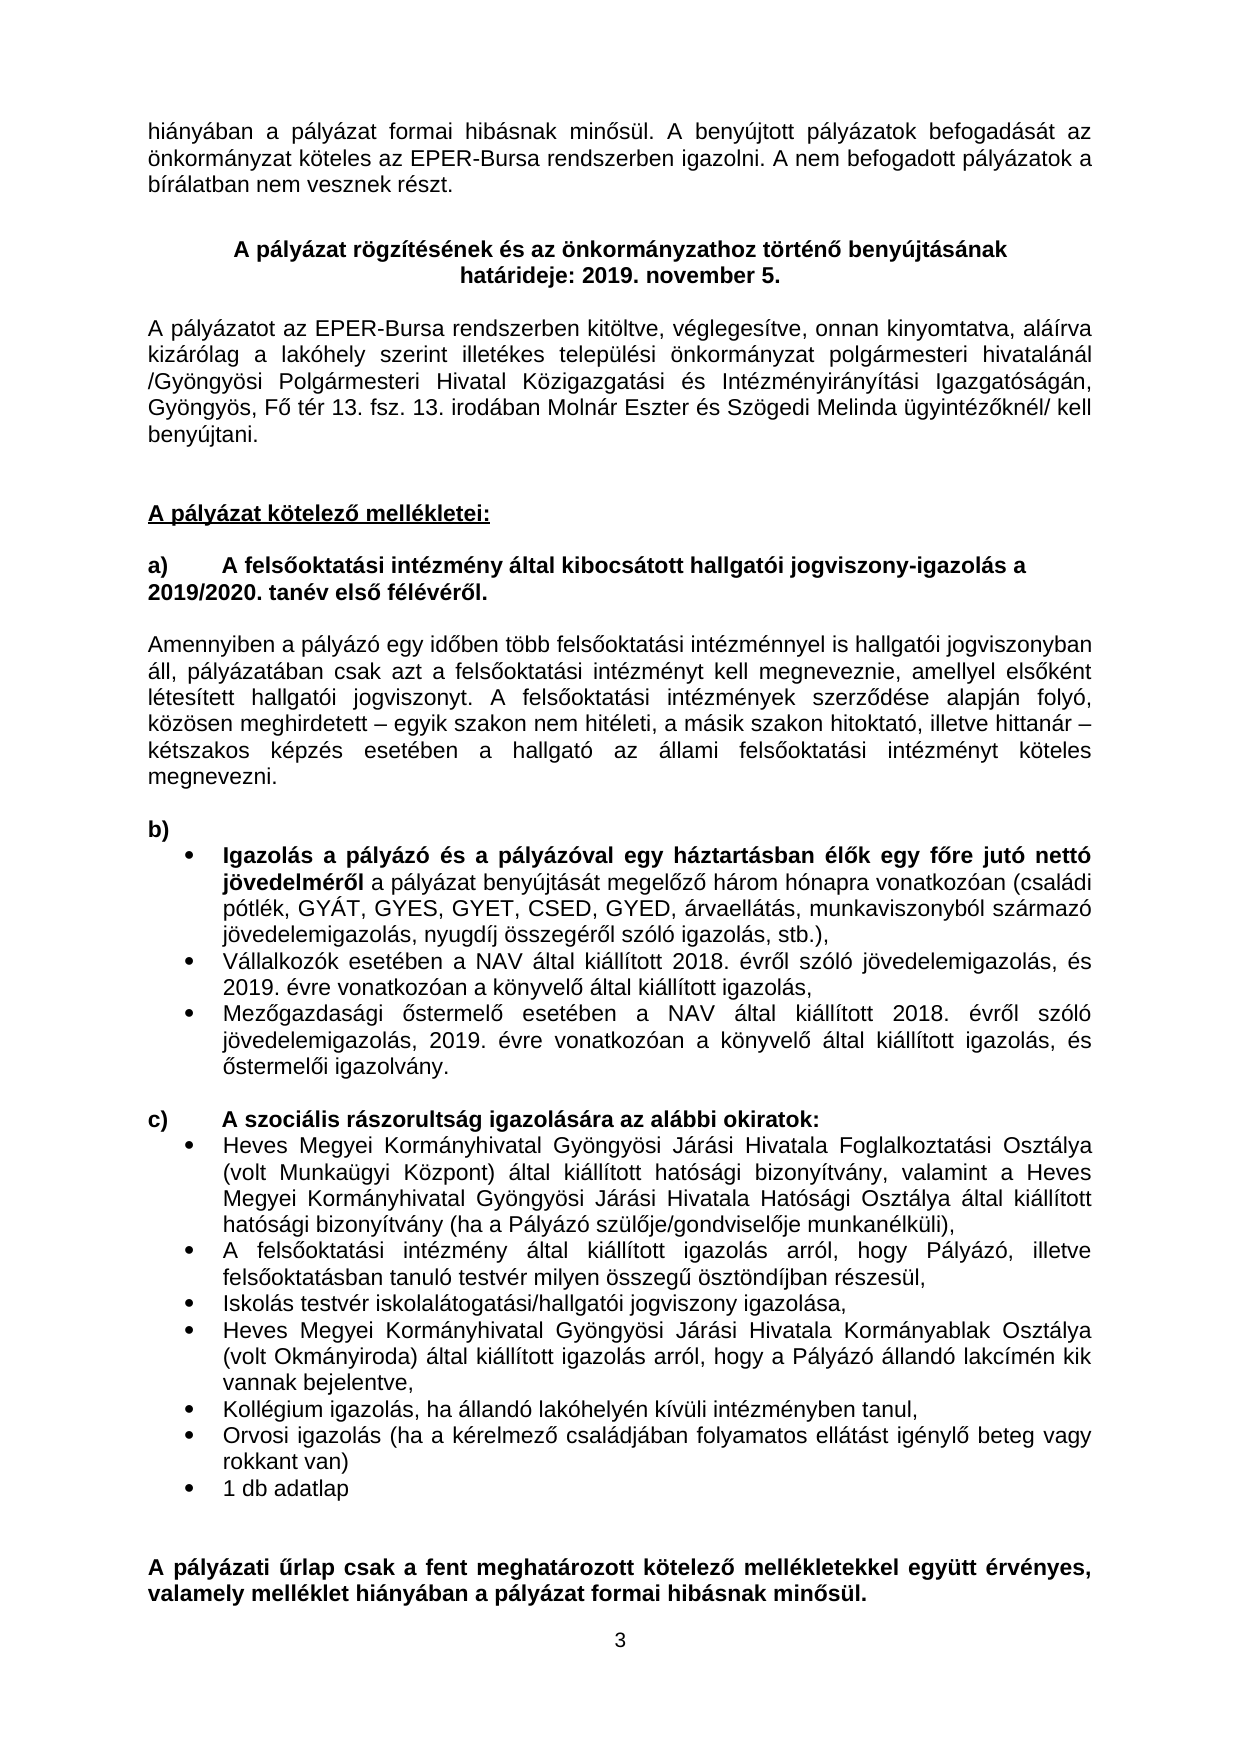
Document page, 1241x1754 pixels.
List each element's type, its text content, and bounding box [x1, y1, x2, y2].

list Heves Megyei Kormányhivatal Gyöngyösi Járási Hivatala Foglalkoztatási Osztálya (volt Munkaügyi Központ) által kiállított hatósági bizonyítvány, valamint a Heves Megyei Kormányhivatal Gyöngyösi Járási Hivatala Hatósági Osztálya által kiállított hatósági bizonyítvány (ha a Pályázó szülője/gondviselője munkanélküli), [185, 1132, 1092, 1237]
text A pályázati űrlap csak a fent meghatározott kötelező mellékletekkel együtt érvényes, valamely melléklet hiányában a pályázat formai hibásnak minősül. [148, 1554, 1092, 1606]
list Mezőgazdasági őstermelő esetében a NAV által kiállított 2018. évről szóló jövedelemigazolás, 2019. évre vonatkozóan a könyvelő által kiállított igazolás, és őstermelői igazolvány. [185, 1000, 1092, 1079]
list Iskolás testvér iskolalátogatási/hallgatói jogviszony igazolása, [185, 1290, 1092, 1317]
list Orvosi igazolás (ha a kérelmező családjában folyamatos ellátást igénylő beteg vagy rokkant van) [185, 1422, 1092, 1475]
list 1 db adatlap [185, 1475, 1092, 1501]
text a) A felsőoktatási intézmény által kibocsátott hallgatói jogviszony-igazolás a 2019/2020. tanév első félévéről. [148, 552, 1092, 605]
text b) [148, 816, 1092, 842]
list Igazolás a pályázó és a pályázóval egy háztartásban élők egy főre jutó nettó jövedelméről a pályázat benyújtását megelőző három hónapra vonatkozóan (családi pótlék, GYÁT, GYES, GYET, CSED, GYED, árvaellátás, munkaviszonyból származó jövedelemigazolás, nyugdíj összegéről szóló igazolás, stb.), [185, 842, 1092, 948]
text Amennyiben a pályázó egy időben több felsőoktatási intézménnyel is hallgatói jogviszonyban áll, pályázatában csak azt a felsőoktatási intézményt kell megneveznie, amellyel elsőként létesített hallgatói jogviszonyt. A felsőoktatási intézmények szerződése alapján folyó, közösen meghirdetett – egyik szakon nem hitéleti, a másik szakon hitoktató, illetve hittanár – kétszakos képzés esetében a hallgató az állami felsőoktatási intézményt köteles megnevezni. [148, 631, 1092, 789]
text határideje: 2019. november 5. [148, 262, 1092, 289]
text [148, 118, 1092, 197]
text A pályázat kötelező mellékletei: [148, 499, 1092, 526]
text A pályázatot az EPER-Bursa rendszerben kitöltve, véglegesítve, onnan kinyomtatva, aláírva kizárólag a lakóhely szerint illetékes települési önkormányzat polgármesteri hivatalánál /Gyöngyösi Polgármesteri Hivatal Közigazgatási és Intézményirányítási Igazgatóságán, Gyöngyös, Fő tér 13. fsz. 13. irodában Molnár Eszter és Szögedi Melinda ügyintézőknél/ kell benyújtani. [148, 315, 1092, 447]
text A pályázat rögzítésének és az önkormányzathoz történő benyújtásának [148, 236, 1092, 262]
list Heves Megyei Kormányhivatal Gyöngyösi Járási Hivatala Kormányablak Osztálya (volt Okmányiroda) által kiállított igazolás arról, hogy a Pályázó állandó lakcímén kik vannak bejelentve, [185, 1317, 1092, 1396]
list Vállalkozók esetében a NAV által kiállított 2018. évről szóló jövedelemigazolás, és 2019. évre vonatkozóan a könyvelő által kiállított igazolás, [185, 948, 1092, 1000]
list Kollégium igazolás, ha állandó lakóhelyén kívüli intézményben tanul, [185, 1396, 1092, 1422]
text c) A szociális rászorultság igazolására az alábbi okiratok: [148, 1106, 1092, 1132]
list A felsőoktatási intézmény által kiállított igazolás arról, hogy Pályázó, illetve felsőoktatásban tanuló testvér milyen összegű ösztöndíjban részesül, [185, 1237, 1092, 1290]
